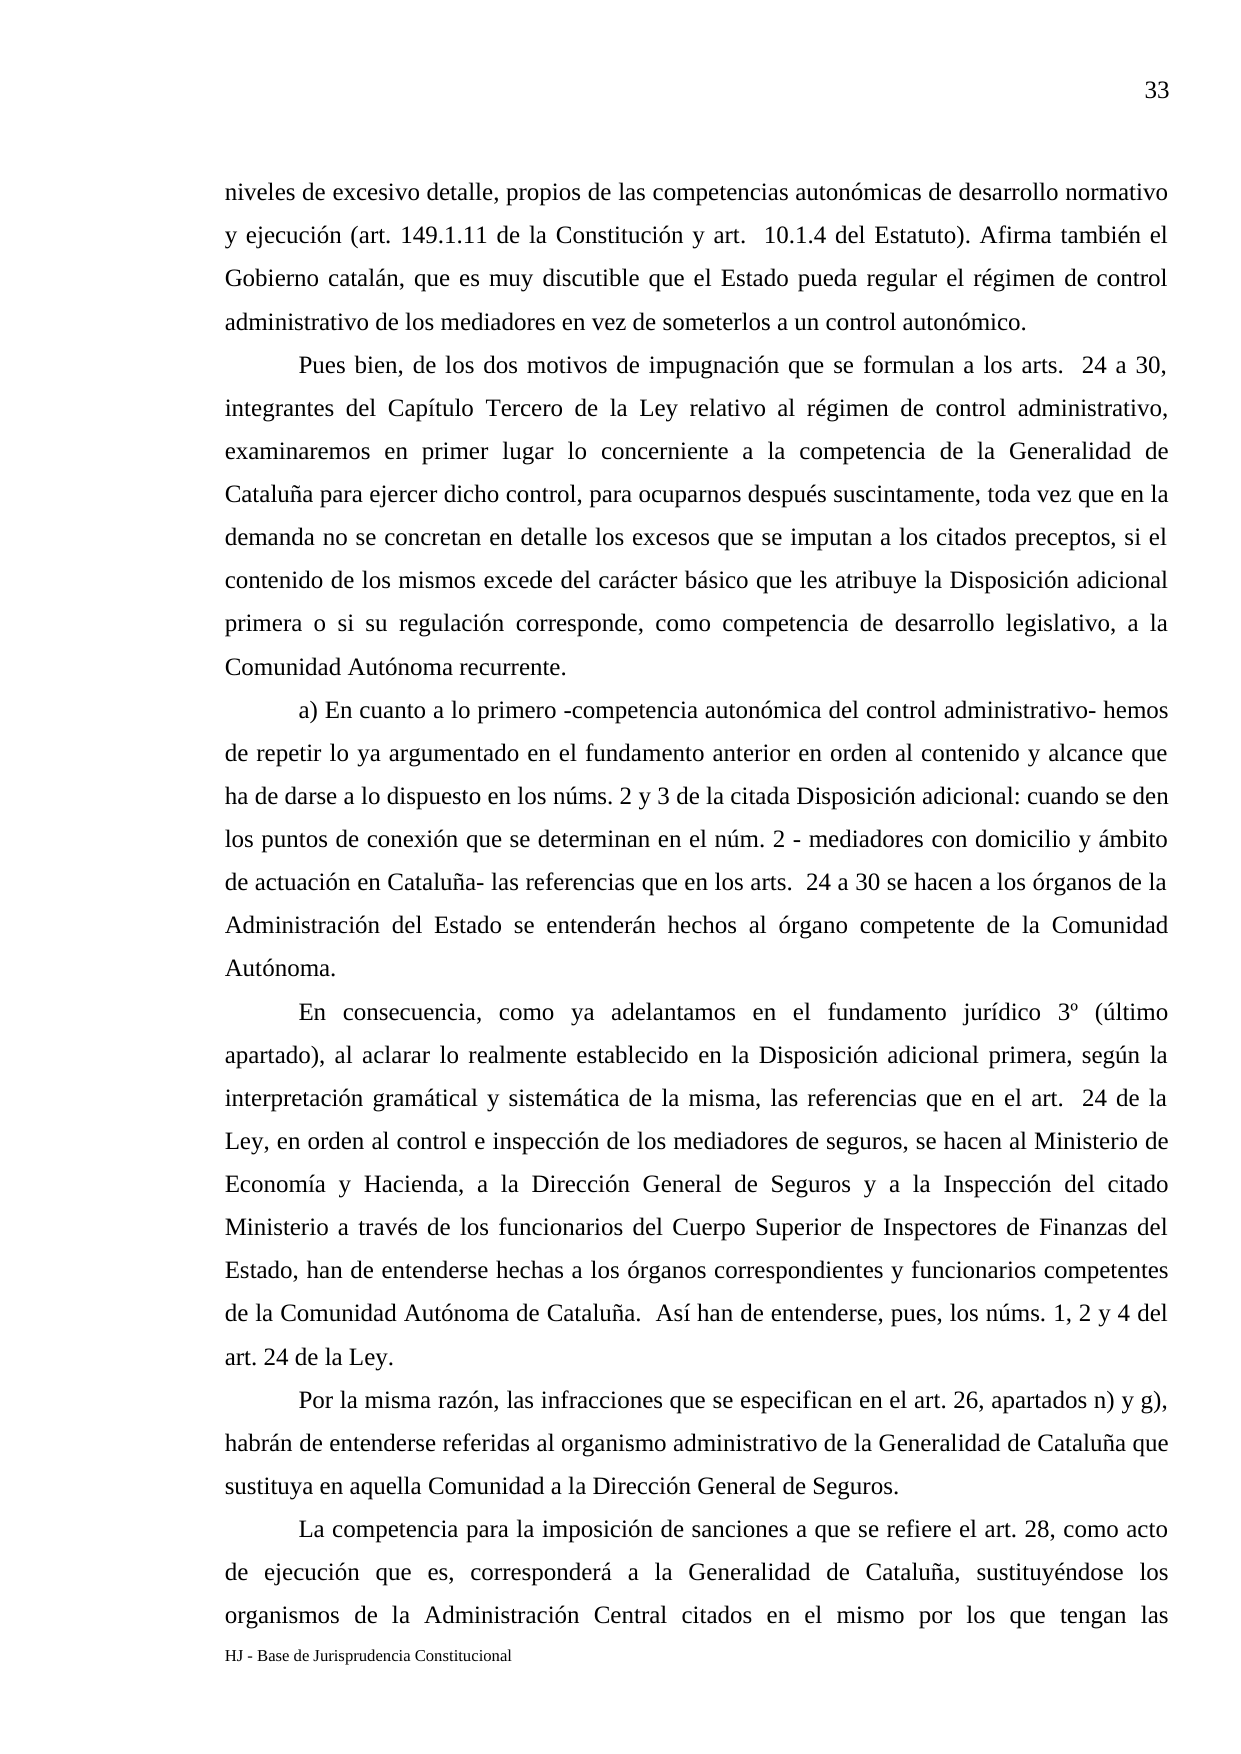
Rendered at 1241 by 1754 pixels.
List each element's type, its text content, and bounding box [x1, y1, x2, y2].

text a) En cuanto a lo primero -competencia autonómica del control administrativo- hemos de repetir lo ya argumentado en el fundamento anterior en orden al contenido y alcance que ha de darse a lo dispuesto en los núms. 2 y 3 de la citada Disposición adicional: cuando se den los puntos de conexión que se determinan en el núm. 2 - mediadores con domicilio y ámbito de actuación en Cataluña- las referencias que en los arts. 24 a 30 se hacen a los órganos de la Administración del Estado se entenderán hechos al órgano competente de la Comunidad Autónoma. [224, 695, 1169, 982]
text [224, 177, 1169, 335]
text Pues bien, de los dos motivos de impugnación que se formulan a los arts. 24 a 30, integrantes del Capítulo Tercero de la Ley relativo al régimen de control administrativo, examinaremos en primer lugar lo concerniente a la competencia de la Generalidad de Cataluña para ejercer dicho control, para ocuparnos después suscintamente, toda vez que en la demanda no se concretan en detalle los excesos que se imputan a los citados preceptos, si el contenido de los mismos excede del carácter básico que les atribuye la Disposición adicional primera o si su regulación corresponde, como competencia de desarrollo legislativo, a la Comunidad Autónoma recurrente. [224, 350, 1169, 680]
text En consecuencia, como ya adelantamos en el fundamento jurídico 3º (último apartado), al aclarar lo realmente establecido en la Disposición adicional primera, según la interpretación gramátical y sistemática de la misma, las referencias que en el art. 24 de la Ley, en orden al control e inspección de los mediadores de seguros, se hacen al Ministerio de Economía y Hacienda, a la Dirección General de Seguros y a la Inspección del citado Ministerio a través de los funcionarios del Cuerpo Superior de Inspectores de Finanzas del Estado, han de entenderse hechas a los órganos correspondientes y funcionarios competentes de la Comunidad Autónoma de Cataluña. Así han de entenderse, pues, los núms. 1, 2 y 4 del art. 24 de la Ley. [224, 997, 1169, 1370]
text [224, 1514, 1169, 1629]
text Por la misma razón, las infracciones que se especifican en el art. 26, apartados n) y g), habrán de entenderse referidas al organismo administrativo de la Generalidad de Cataluña que sustituya en aquella Comunidad a la Dirección General de Seguros. [224, 1385, 1169, 1500]
